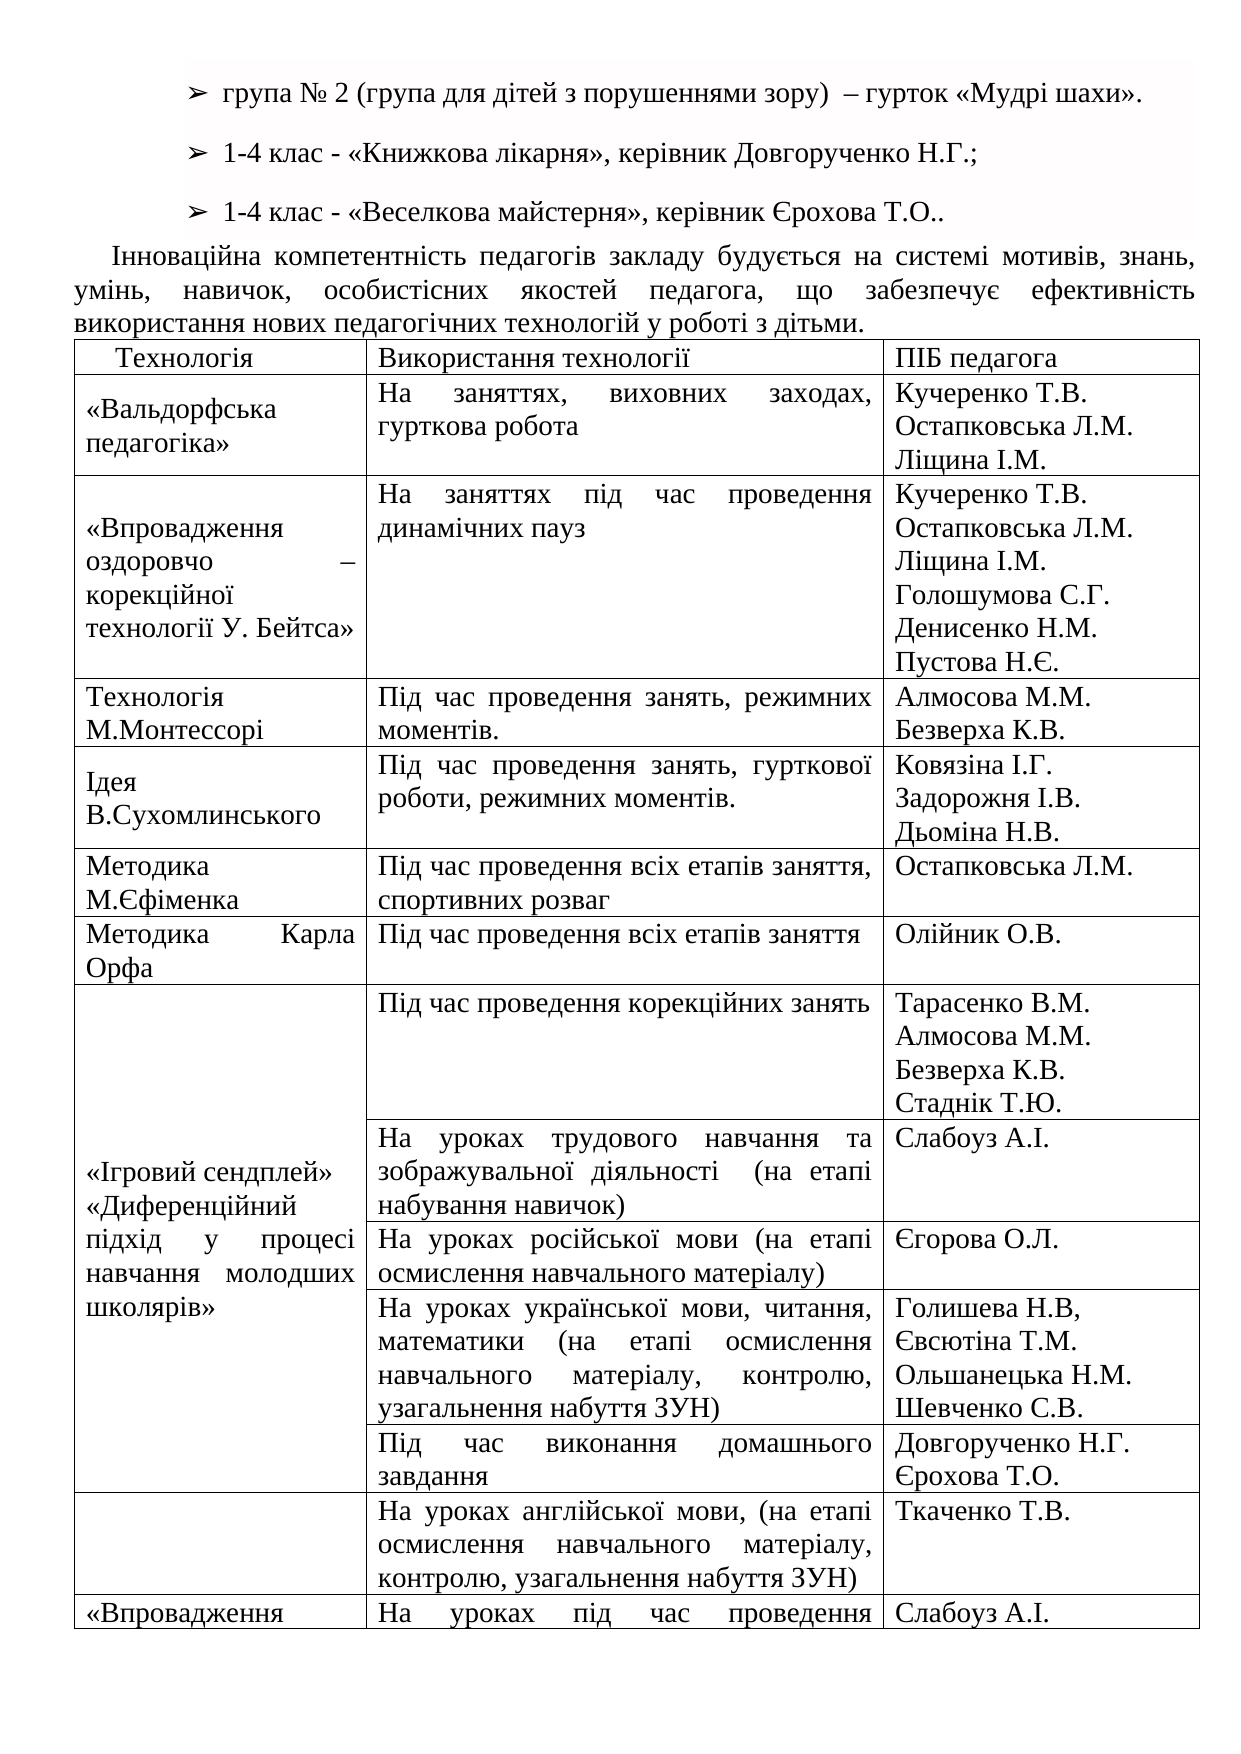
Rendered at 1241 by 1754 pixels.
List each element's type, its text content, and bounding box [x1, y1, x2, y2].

table_header Використання технології [367, 340, 883, 374]
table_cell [884, 1595, 1199, 1628]
table_cell Тарасенко В.М. Алмосова М.М. Безверха К.В. Стаднік Т.Ю. [884, 985, 1199, 1119]
table_cell Кучеренко Т.В. Остапковська Л.М. Ліщина І.М. Голошумова С.Г. Денисенко Н.М. Пустова Н.Є. [884, 476, 1199, 678]
text Інноваційна компетентність педагогів закладу будується на системі мотивів, знань, умінь, навичок, особистісних якостей педагога, що забезпечує ефективність використання нових педагогічних технологій у роботі з дітьми. [74, 238, 1196, 339]
table_cell На уроках української мови, читання, математики (на етапі осмислення навчального матеріалу, контролю, узагальнення набуття ЗУН) [367, 1290, 883, 1424]
table_cell Єгорова О.Л. [884, 1222, 1199, 1289]
table_cell Методика Карла Орфа [75, 917, 366, 984]
table_header Технологія [75, 340, 366, 374]
table_cell На уроках трудового навчання та зображувальної діяльності (на етапі набування навичок) [367, 1120, 883, 1221]
table_cell Під час проведення всіх етапів заняття [367, 917, 883, 984]
table_cell Остапковська Л.М. [884, 849, 1199, 916]
table_cell Кучеренко Т.В. Остапковська Л.М. Ліщина І.М. [884, 375, 1199, 475]
table_cell Ковязіна І.Г. Задорожня І.В. Дьоміна Н.В. [884, 747, 1199, 847]
table_cell Довгорученко Н.Г. Єрохова Т.О. [884, 1425, 1199, 1492]
table_cell Технологія М.Монтессорі [75, 679, 366, 746]
table_cell Під час проведення всіх етапів заняття, спортивних розваг [367, 849, 883, 916]
table_cell Під час проведення корекційних занять [367, 985, 883, 1119]
table_cell Під час виконання домашнього завдання [367, 1425, 883, 1492]
table_cell Слабоуз А.І. [884, 1120, 1199, 1221]
table_cell Під час проведення занять, гурткової роботи, режимних моментів. [367, 747, 883, 847]
table_cell Голишева Н.В, Євсютіна Т.М. Ольшанецька Н.М. Шевченко С.В. [884, 1290, 1199, 1424]
table_cell «Вальдорфська педагогіка» [75, 375, 366, 475]
table_cell «Впровадження оздоровчо – корекційної технології У. Бейтса» [75, 476, 366, 678]
table_cell На заняттях, виховних заходах, гурткова робота [367, 375, 883, 475]
table_cell Методика М.Єфіменка [75, 849, 366, 916]
table_cell На заняттях під час проведення динамічних пауз [367, 476, 883, 678]
table_cell Під час проведення занять, режимних моментів. [367, 679, 883, 746]
table_cell «Ігровий сендплей» «Диференційний підхід у процесі навчання молодших школярів» [75, 985, 366, 1492]
table_cell Алмосова М.М. Безверха К.В. [884, 679, 1199, 746]
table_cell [75, 1595, 366, 1628]
table_cell На уроках англійської мови, (на етапі осмислення навчального матеріалу, контролю, узагальнення набуття ЗУН) [367, 1493, 883, 1594]
table_cell Ткаченко Т.В. [884, 1493, 1199, 1594]
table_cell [367, 1595, 883, 1628]
table_cell Ідея В.Сухомлинського [75, 747, 366, 847]
table_cell [75, 1493, 366, 1594]
list 1-4 клас - «Книжкова лікарня», керівник Довгорученко Н.Г.; [185, 119, 1196, 179]
table_cell На уроках російської мови (на етапі осмислення навчального матеріалу) [367, 1222, 883, 1289]
table_cell Олійник О.В. [884, 917, 1199, 984]
table_header ПІБ педагога [884, 340, 1199, 374]
list 1-4 клас - «Веселкова майстерня», керівник Єрохова Т.О.. [185, 179, 1196, 238]
list група № 2 (група для дітей з порушеннями зору) – гурток «Мудрі шахи». [185, 59, 1196, 119]
